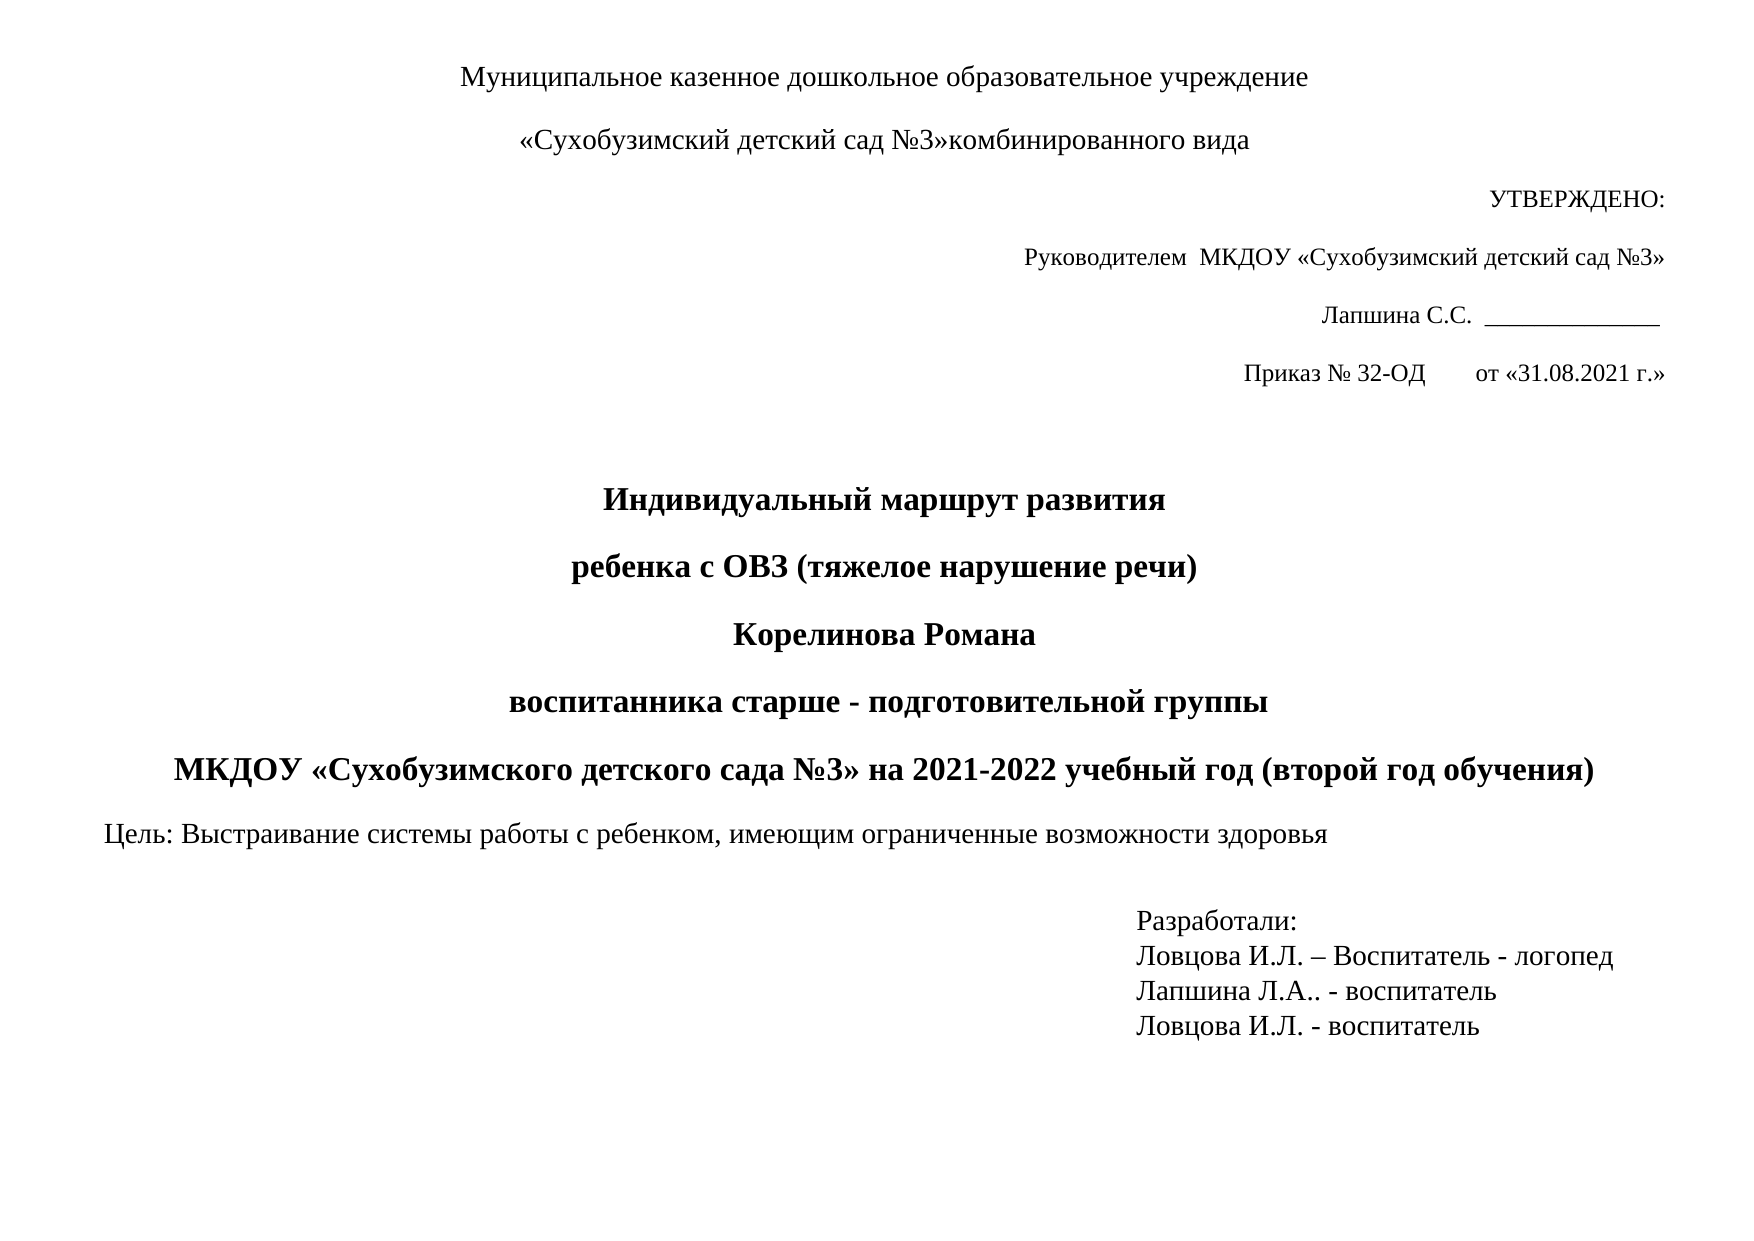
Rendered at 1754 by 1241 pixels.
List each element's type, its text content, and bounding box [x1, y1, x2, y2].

text ребенка с ОВЗ (тяжелое нарушение речи) [103, 546, 1665, 585]
text «Сухобузимский детский сад №3»комбинированного вида [103, 122, 1665, 155]
text Ловцова И.Л. - воспитатель [1136, 1006, 1665, 1041]
text Цель: Выстраивание системы работы с ребенком, имеющим ограниченные возможности здоровья [103, 816, 1665, 850]
text воспитанника старше - подготовительной группы [103, 681, 1665, 720]
text УТВЕРЖДЕНО: [103, 184, 1665, 213]
text Лапшина Л.А.. - воспитатель [1136, 971, 1665, 1006]
text Приказ № 32-ОД от «31.08.2021 г.» [103, 358, 1665, 387]
text МКДОУ «Сухобузимского детского сада №3» на 2021-2022 учебный год (второй год обучения) [103, 749, 1665, 787]
text Лапшина С.С. ______________ [103, 300, 1665, 329]
text Корелинова Романа [103, 614, 1665, 652]
text Ловцова И.Л. – Воспитатель - логопед [1062, 936, 1665, 971]
text Индивидуальный маршрут развития [103, 479, 1665, 517]
text Разработали: [1062, 901, 1665, 936]
text Муниципальное казенное дошкольное образовательное учреждение [103, 59, 1665, 93]
text Руководителем МКДОУ «Сухобузимский детский сад №3» [103, 242, 1665, 271]
